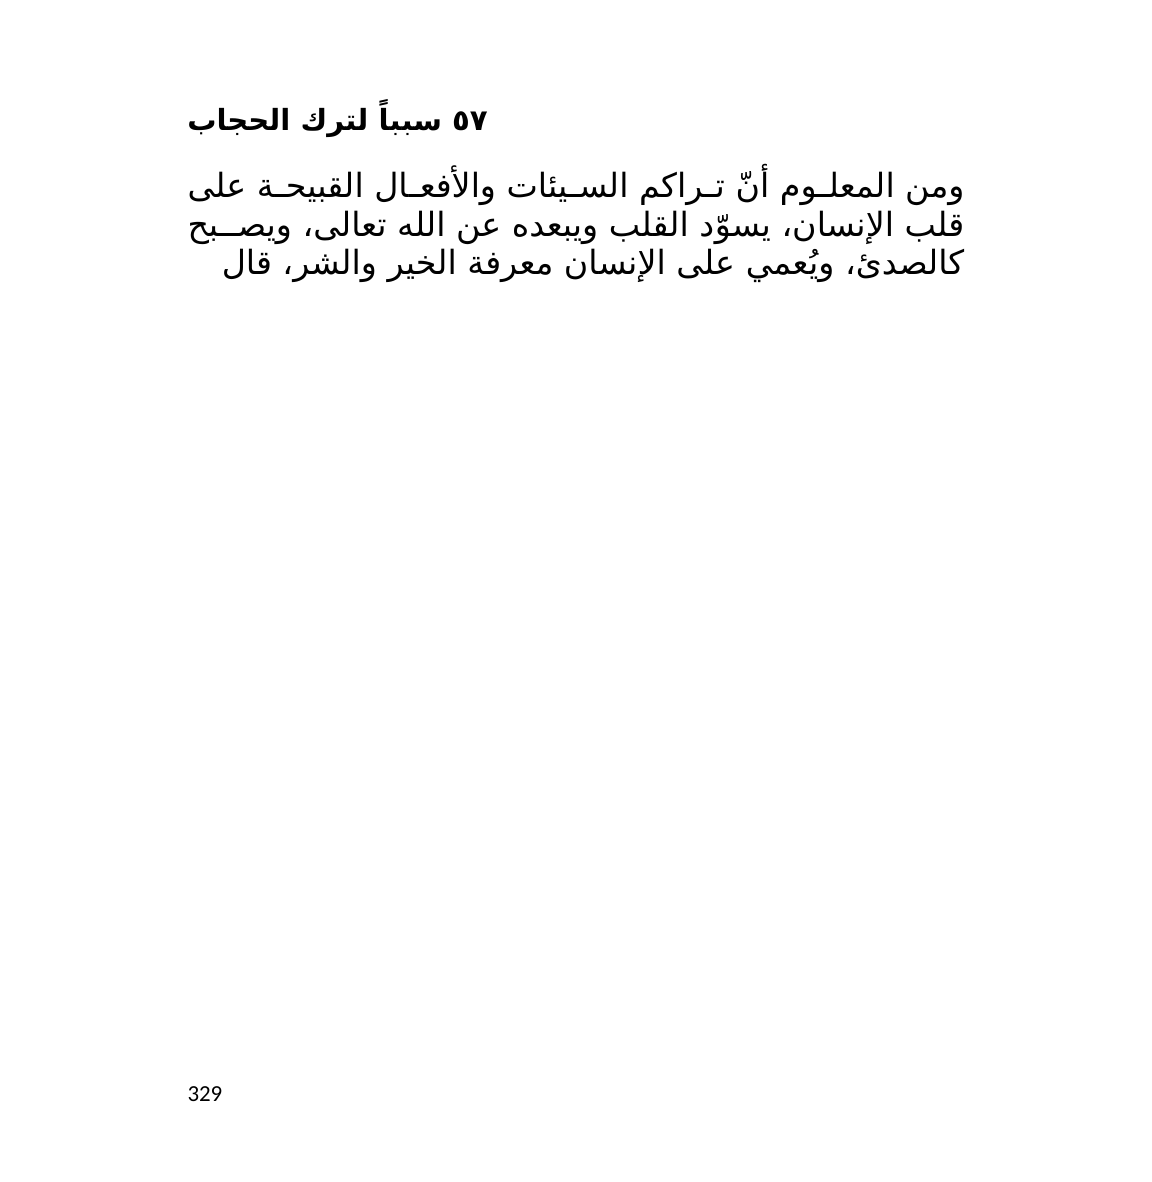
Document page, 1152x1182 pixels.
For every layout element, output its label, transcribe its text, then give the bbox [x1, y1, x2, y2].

text ومن المعلوم أنّ تراكم السيئات والأفعال القبيحة على قلب الإنسان، يسوّد القلب ويبعده عن الله تعالى، ويصبح كالصدئ، ويُعمي على الإنسان معرفة الخير والشر، قال [187, 166, 964, 283]
